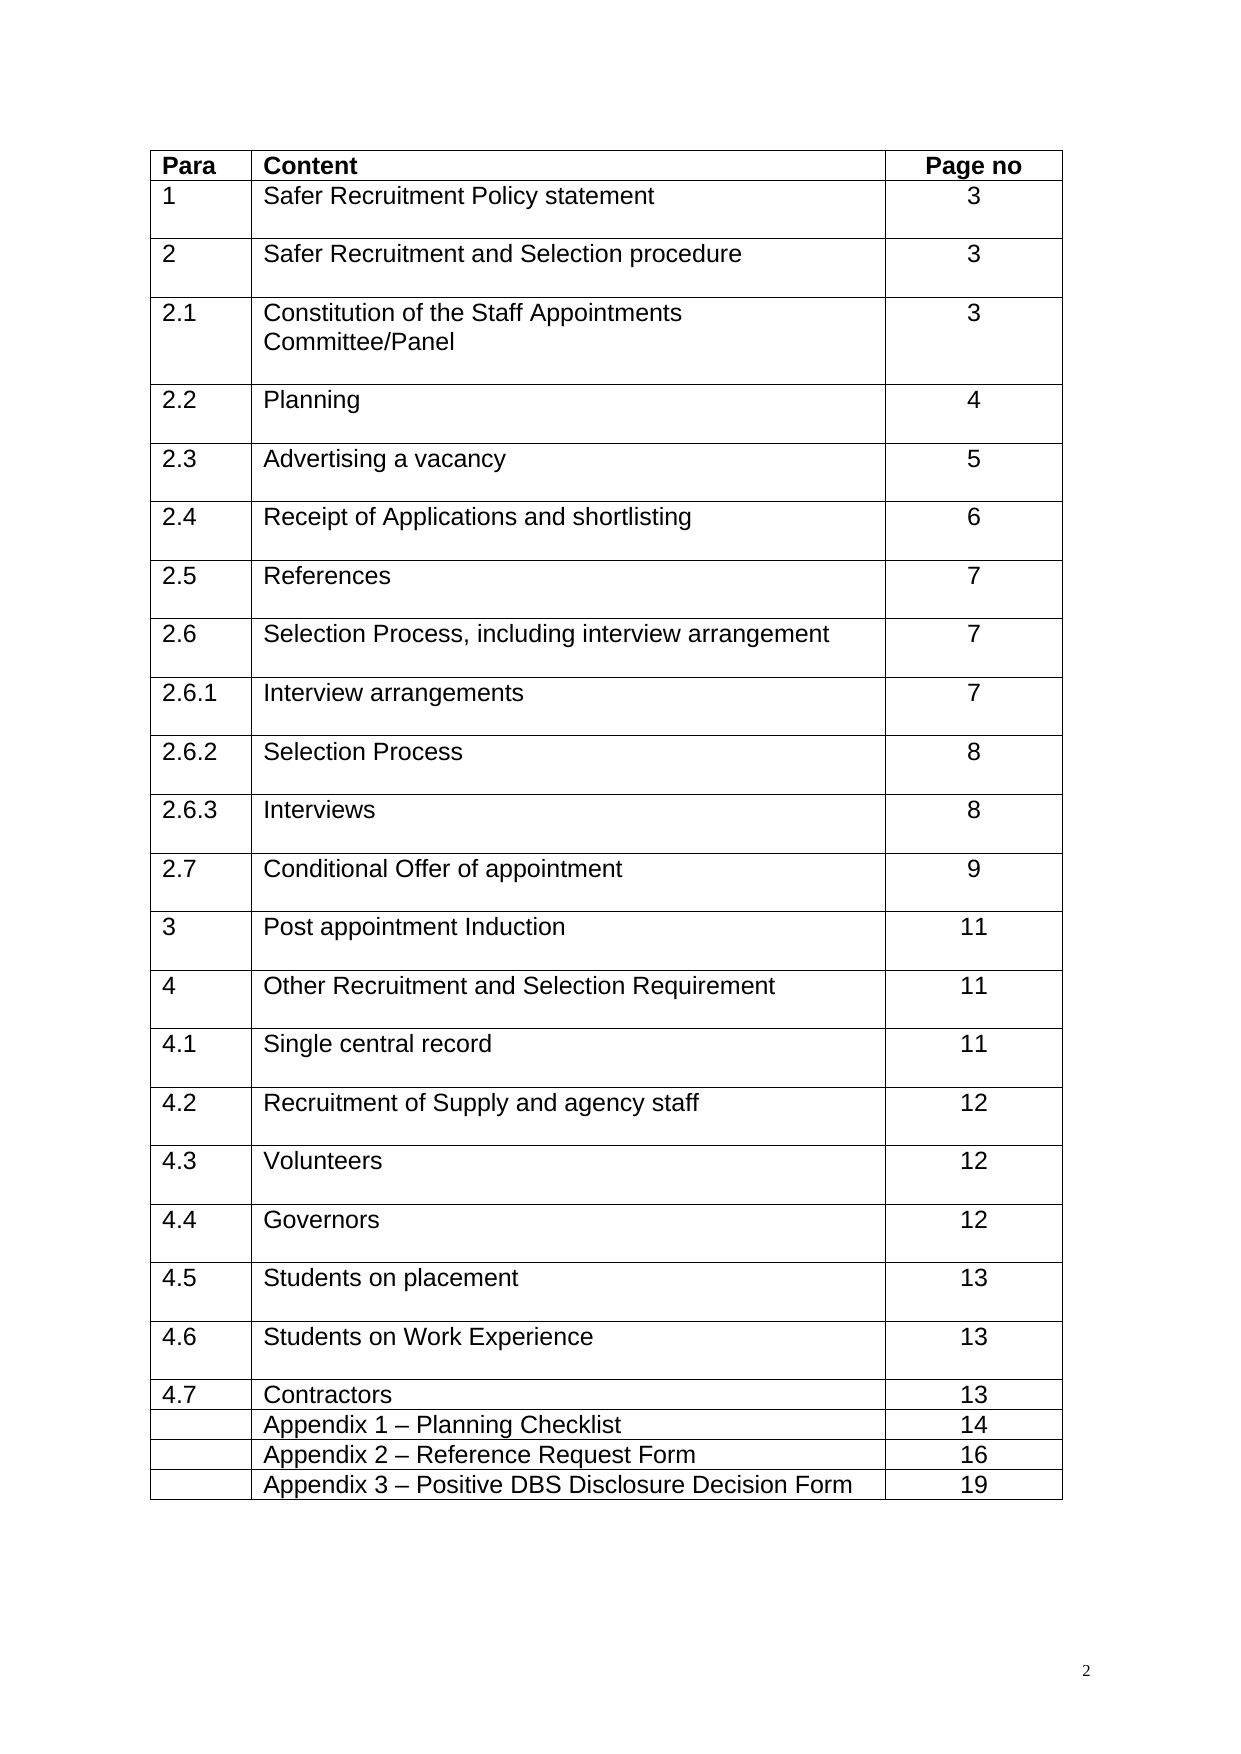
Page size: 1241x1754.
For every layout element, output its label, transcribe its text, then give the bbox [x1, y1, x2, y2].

table_cell 1 [151, 181, 251, 238]
table_cell 2.6.3 [151, 795, 251, 852]
table_cell Other Recruitment and Selection Requirement [252, 971, 885, 1028]
table_cell Safer Recruitment Policy statement [252, 181, 885, 238]
table_cell 4.6 [151, 1322, 251, 1379]
table_cell 2.6.1 [151, 678, 251, 735]
table_cell Interviews [252, 795, 885, 852]
table_cell 7 [886, 561, 1062, 618]
table_cell Single central record [252, 1029, 885, 1087]
table_cell 2.7 [151, 854, 251, 911]
table_header Para [151, 151, 251, 180]
table_cell 16 [886, 1440, 1062, 1469]
table_cell Advertising a vacancy [252, 444, 885, 501]
table_cell Selection Process [252, 736, 885, 794]
table_cell 12 [886, 1146, 1062, 1204]
table_cell 4 [886, 385, 1062, 443]
table_cell Governors [252, 1205, 885, 1262]
table_cell Receipt of Applications and shortlisting [252, 502, 885, 560]
table_cell Interview arrangements [252, 678, 885, 735]
table_cell 2.6 [151, 619, 251, 677]
table_cell Appendix 1 – Planning Checklist [252, 1410, 885, 1439]
table_cell 13 [886, 1380, 1062, 1409]
table_cell 2.2 [151, 385, 251, 443]
table_cell Volunteers [252, 1146, 885, 1204]
table_cell 7 [886, 619, 1062, 677]
table_cell 8 [886, 795, 1062, 852]
table_cell References [252, 561, 885, 618]
table_cell 11 [886, 1029, 1062, 1087]
table_cell Constitution of the Staff Appointments Committee/Panel [252, 298, 885, 384]
table_cell [151, 1440, 251, 1469]
table_cell 11 [886, 971, 1062, 1028]
table_header Content [252, 151, 885, 180]
table_cell Students on Work Experience [252, 1322, 885, 1379]
table_cell [151, 1470, 251, 1498]
table_cell 4.5 [151, 1263, 251, 1321]
table_cell 4.2 [151, 1088, 251, 1145]
table_cell 2 [151, 239, 251, 297]
table_cell 3 [886, 239, 1062, 297]
table_cell Conditional Offer of appointment [252, 854, 885, 911]
table_cell 12 [886, 1205, 1062, 1262]
table_cell 2.5 [151, 561, 251, 618]
table_cell 19 [886, 1470, 1062, 1498]
table_cell 4.1 [151, 1029, 251, 1087]
table_cell 3 [151, 912, 251, 969]
table_cell 7 [886, 678, 1062, 735]
table_cell 3 [886, 181, 1062, 238]
table_cell 3 [886, 298, 1062, 384]
table_cell 13 [886, 1263, 1062, 1321]
table_cell 13 [886, 1322, 1062, 1379]
table_cell 2.1 [151, 298, 251, 384]
table_cell 2.4 [151, 502, 251, 560]
table_cell 4 [151, 971, 251, 1028]
table_cell 14 [886, 1410, 1062, 1439]
table_cell Post appointment Induction [252, 912, 885, 969]
table_cell Recruitment of Supply and agency staff [252, 1088, 885, 1145]
table_cell 2.6.2 [151, 736, 251, 794]
table_cell 12 [886, 1088, 1062, 1145]
table_cell Planning [252, 385, 885, 443]
table_cell [151, 1410, 251, 1439]
table_cell 5 [886, 444, 1062, 501]
table_cell 4.4 [151, 1205, 251, 1262]
table_cell Selection Process, including interview arrangement [252, 619, 885, 677]
table_header Page no [886, 151, 1062, 180]
table_cell 8 [886, 736, 1062, 794]
table_cell Students on placement [252, 1263, 885, 1321]
table_cell 4.7 [151, 1380, 251, 1409]
table_cell Contractors [252, 1380, 885, 1409]
table_cell 9 [886, 854, 1062, 911]
table_cell Safer Recruitment and Selection procedure [252, 239, 885, 297]
table_cell 2.3 [151, 444, 251, 501]
table_cell 11 [886, 912, 1062, 969]
table_cell Appendix 3 – Positive DBS Disclosure Decision Form [252, 1470, 885, 1498]
table_cell 6 [886, 502, 1062, 560]
table_cell Appendix 2 – Reference Request Form [252, 1440, 885, 1469]
table_cell 4.3 [151, 1146, 251, 1204]
